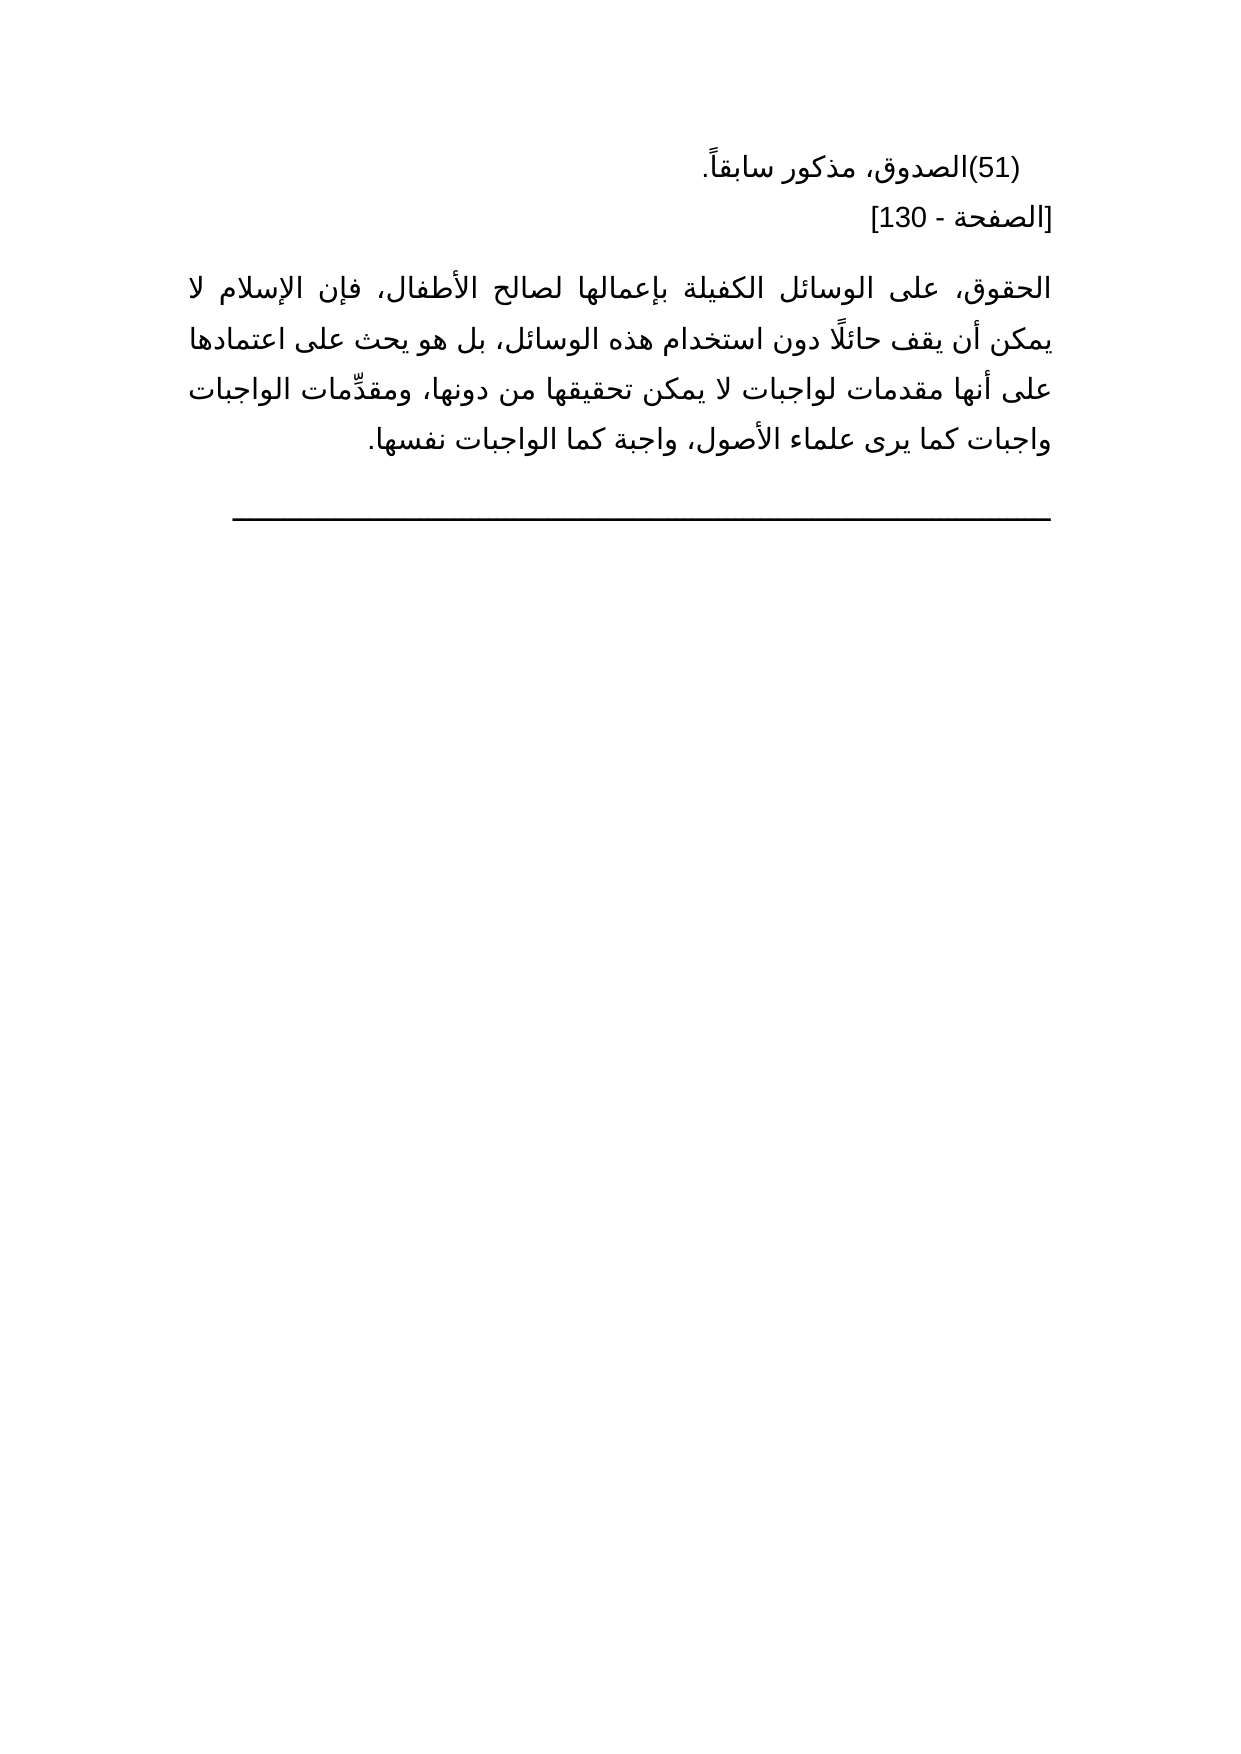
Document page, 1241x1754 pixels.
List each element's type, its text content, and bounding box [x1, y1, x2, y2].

text الحقوق، على الوسائل الكفيلة بإعمالها لصالح الأطفال، فإن الإسلام لا يمكن أن يقف حائلًا دون استخدام هذه الوسائل، بل هو يحث على اعتمادها على أنها مقدمات لواجبات لا يمكن تحقيقها من دونها، ومقدِّمات الواجبات واجبات كما يرى علماء الأصول، واجبة كما الواجبات نفسها. [187, 271, 1053, 456]
text (51)الصدوق، مذكور سابقاً. [187, 150, 1053, 183]
text ــــــــــــــــــــــــــــــــــــــــــــــــــــــــــــــــــــــــــــــــــــــــــــــــ [187, 493, 1053, 527]
text [الصفحة - 130] [187, 200, 1053, 234]
